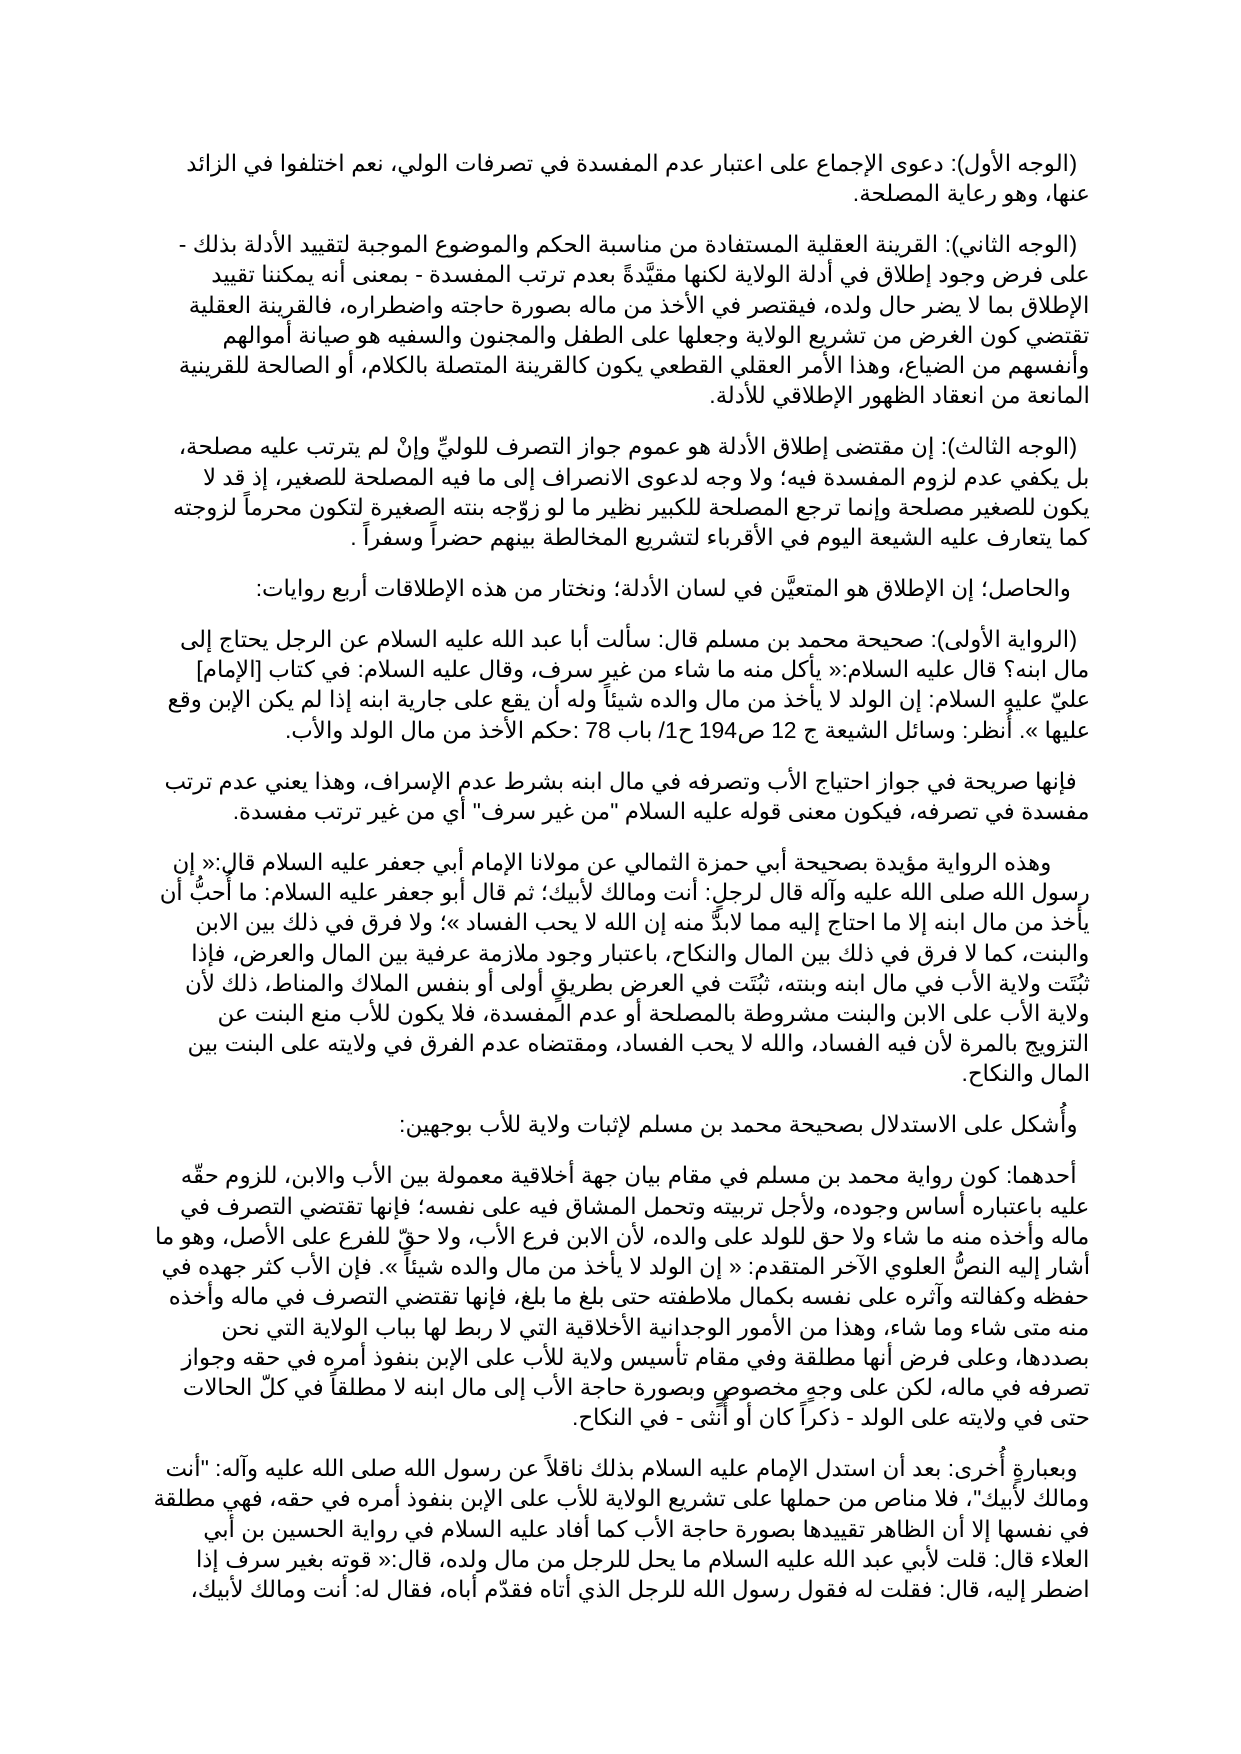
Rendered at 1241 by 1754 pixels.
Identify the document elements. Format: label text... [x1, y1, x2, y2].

text وأُشكل على الاستدلال بصحيحة محمد بن مسلم لإثبات ولاية للأب بوجهين: [150, 1111, 1090, 1138]
text أحدهما: كون رواية محمد بن مسلم في مقام بيان جهة أخلاقية معمولة بين الأب والابن، للزوم حقّه عليه باعتباره أساس وجوده، ولأجل تربيته وتحمل المشاق فيه على نفسه؛ فإنها تقتضي التصرف في ماله وأخذه منه ما شاء ولا حق للولد على والده، لأن الابن فرع الأب، ولا حقّ للفرع على الأصل، وهو ما أشار إليه النصُّ العلوي الآخر المتقدم: « إن الولد لا يأخذ من مال والده شيئاً ». فإن الأب كثر جهده في حفظه وكفالته وآثره على نفسه بكمال ملاطفته حتى بلغ ما بلغ، فإنها تقتضي التصرف في ماله وأخذه منه متى شاء وما شاء، وهذا من الأمور الوجدانية الأخلاقية التي لا ربط لها بباب الولاية التي نحن بصددها، وعلى فرض أنها مطلقة وفي مقام تأسيس ولاية للأب على الإبن بنفوذ أمره في حقه وجواز تصرفه في ماله، لكن على وجهٍ مخصوصٍ وبصورة حاجة الأب إلى مال ابنه لا مطلقاً في كلّ الحالات حتى في ولايته على الولد - ذكراً كان أو أُنثى - في النكاح. [150, 1162, 1090, 1431]
text (الوجه الثاني): القرينة العقلية المستفادة من مناسبة الحكم والموضوع الموجبة لتقييد الأدلة بذلك - على فرض وجود إطلاق في أدلة الولاية لكنها مقيَّدةً بعدم ترتب المفسدة - بمعنى أنه يمكننا تقييد الإطلاق بما لا يضر حال ولده، فيقتصر في الأخذ من ماله بصورة حاجته واضطراره، فالقرينة العقلية تقتضي كون الغرض من تشريع الولاية وجعلها على الطفل والمجنون والسفيه هو صيانة أموالهم وأنفسهم من الضياع، وهذا الأمر العقلي القطعي يكون كالقرينة المتصلة بالكلام، أو الصالحة للقرينية المانعة من انعقاد الظهور الإطلاقي للأدلة. [150, 231, 1090, 409]
text (الرواية الأولى): صحيحة محمد بن مسلم قال: سألت أبا عبد الله عليه السلام عن الرجل يحتاج إلى مال ابنه؟ قال عليه السلام:« يأكل منه ما شاء من غير سرف، وقال عليه السلام: في كتاب [الإمام] عليّ عليه السلام: إن الولد لا يأخذ من مال والده شيئاً وله أن يقع على جارية ابنه إذا لم يكن الإبن وقع عليها ». أُنظر: وسائل الشيعة ج 12 ص194 ح1/ باب 78 :حكم الأخذ من مال الولد والأب. [150, 626, 1090, 743]
text (الوجه الأول): دعوى الإجماع على اعتبار عدم المفسدة في تصرفات الولي، نعم اختلفوا في الزائد عنها، وهو رعاية المصلحة. [150, 150, 1090, 207]
text وهذه الرواية مؤيدة بصحيحة أبي حمزة الثمالي عن مولانا الإمام أبي جعفر عليه السلام قال:« إن رسول الله صلى الله عليه وآله قال لرجلٍ: أنت ومالك لأبيك؛ ثم قال أبو جعفر عليه السلام: ما أُحبُّ أن يأخذ من مال ابنه إلا ما احتاج إليه مما لابدَّ منه إن الله لا يحب الفساد »؛ ولا فرق في ذلك بين الابن والبنت، كما لا فرق في ذلك بين المال والنكاح، باعتبار وجود ملازمة عرفية بين المال والعرض، فإذا ثبُتَت ولاية الأب في مال ابنه وبنته، ثبُتَت في العرض بطريقٍ أولى أو بنفس الملاك والمناط، ذلك لأن ولاية الأب على الابن والبنت مشروطة بالمصلحة أو عدم المفسدة، فلا يكون للأب منع البنت عن التزويج بالمرة لأن فيه الفساد، والله لا يحب الفساد، ومقتضاه عدم الفرق في ولايته على البنت بين المال والنكاح. [150, 849, 1090, 1087]
text فإنها صريحة في جواز احتياج الأب وتصرفه في مال ابنه بشرط عدم الإسراف، وهذا يعني عدم ترتب مفسدة في تصرفه، فيكون معنى قوله عليه السلام "من غير سرف" أي من غير ترتب مفسدة. [150, 768, 1090, 824]
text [150, 1455, 1090, 1602]
text (الوجه الثالث): إن مقتضى إطلاق الأدلة هو عموم جواز التصرف للوليِّ وإنْ لم يترتب عليه مصلحة، بل يكفي عدم لزوم المفسدة فيه؛ ولا وجه لدعوى الانصراف إلى ما فيه المصلحة للصغير، إذ قد لا يكون للصغير مصلحة وإنما ترجع المصلحة للكبير نظير ما لو زوّجه بنته الصغيرة لتكون محرماً لزوجته كما يتعارف عليه الشيعة اليوم في الأقرباء لتشريع المخالطة بينهم حضراً وسفراً . [150, 433, 1090, 550]
text والحاصل؛ إن الإطلاق هو المتعيَّن في لسان الأدلة؛ ونختار من هذه الإطلاقات أربع روايات: [150, 575, 1090, 601]
